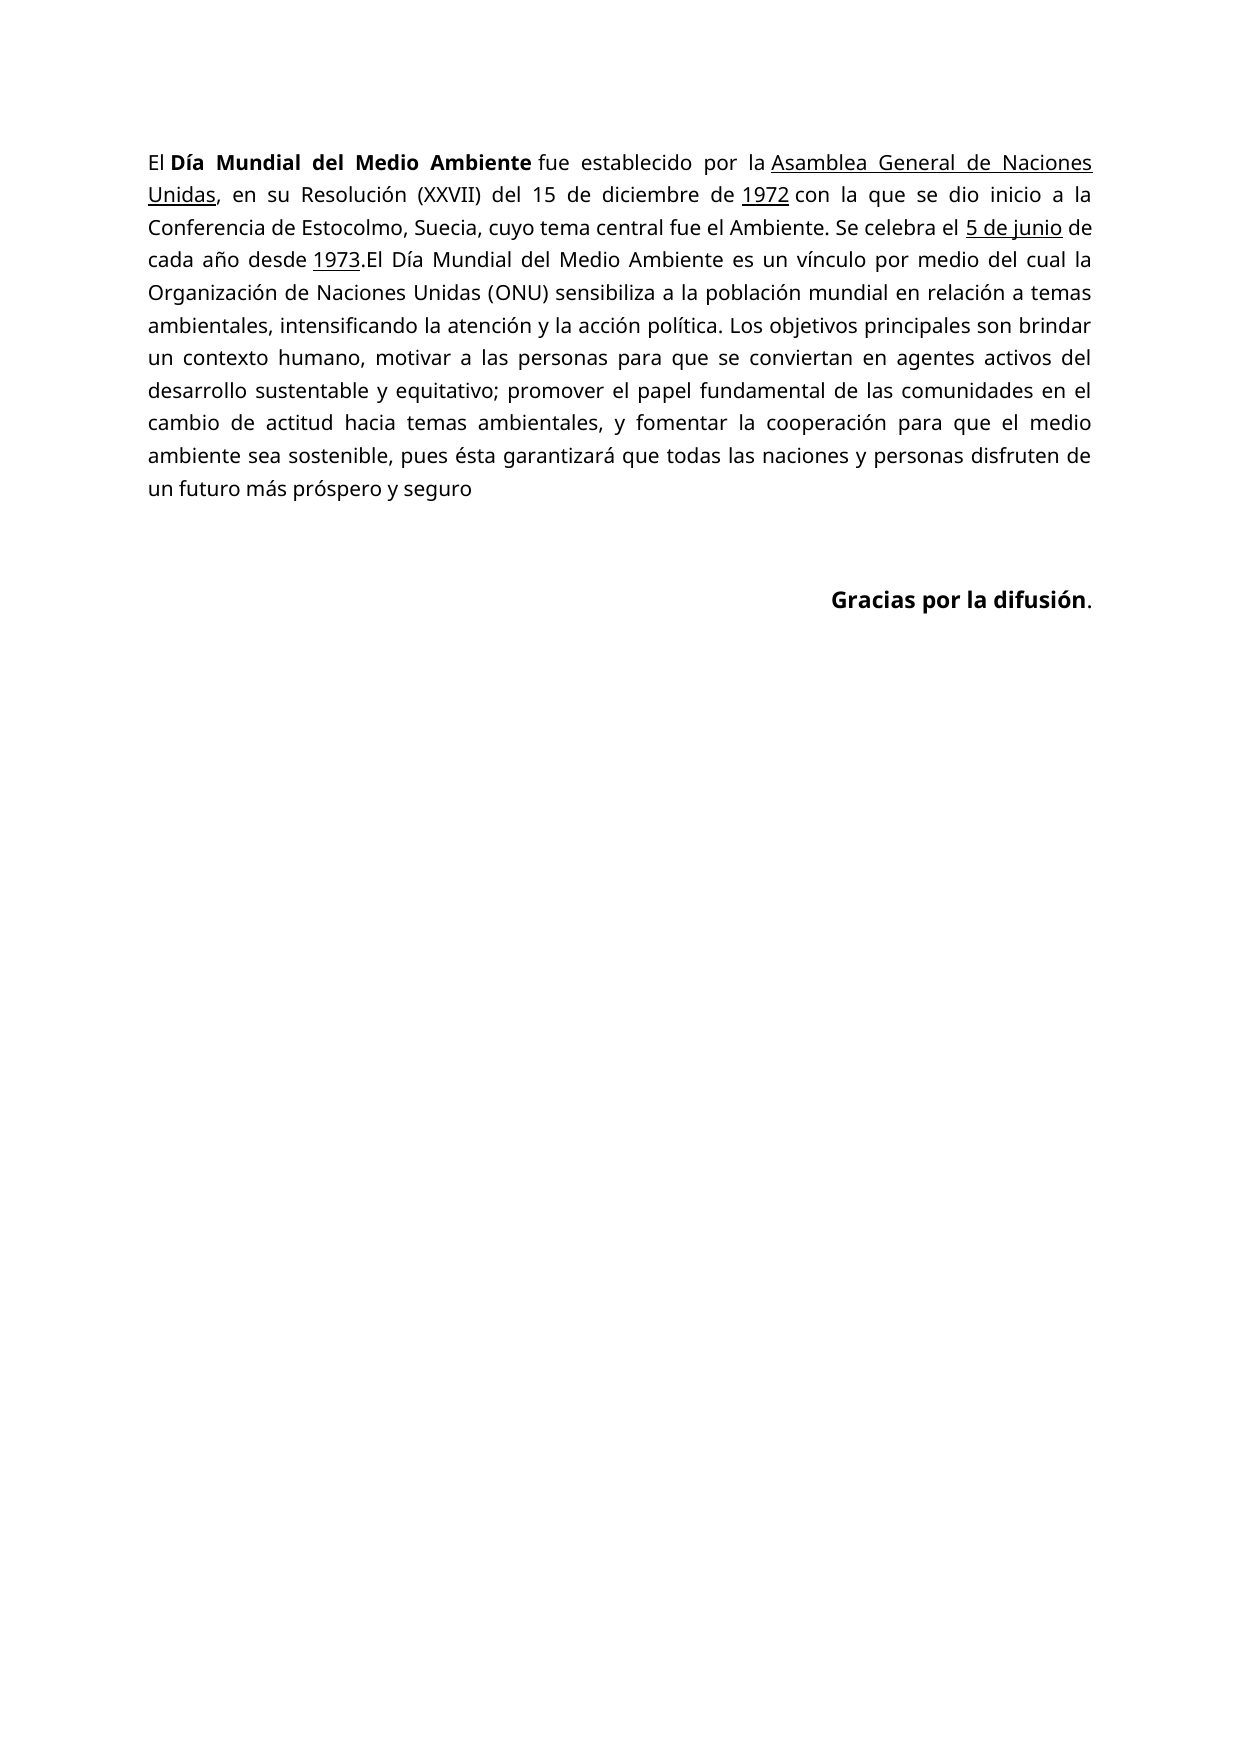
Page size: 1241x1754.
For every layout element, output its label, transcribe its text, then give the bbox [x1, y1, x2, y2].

text Gracias por la difusión. [148, 584, 1092, 615]
text El Día Mundial del Medio Ambiente fue establecido por la Asamblea General de Naciones Unidas, en su Resolución (XXVII) del 15 de diciembre de 1972 con la que se dio inicio a la Conferencia de Estocolmo, Suecia, cuyo tema central fue el Ambiente. Se celebra el 5 de junio de cada año desde 1973.El Día Mundial del Medio Ambiente es un vínculo por medio del cual la Organización de Naciones Unidas (ONU) sensibiliza a la población mundial en relación a temas ambientales, intensificando la atención y la acción política. Los objetivos principales son brindar un contexto humano, motivar a las personas para que se conviertan en agentes activos del desarrollo sustentable y equitativo; promover el papel fundamental de las comunidades en el cambio de actitud hacia temas ambientales, y fomentar la cooperación para que el medio ambiente sea sostenible, pues ésta garantizará que todas las naciones y personas disfruten de un futuro más próspero y seguro [148, 148, 1092, 502]
